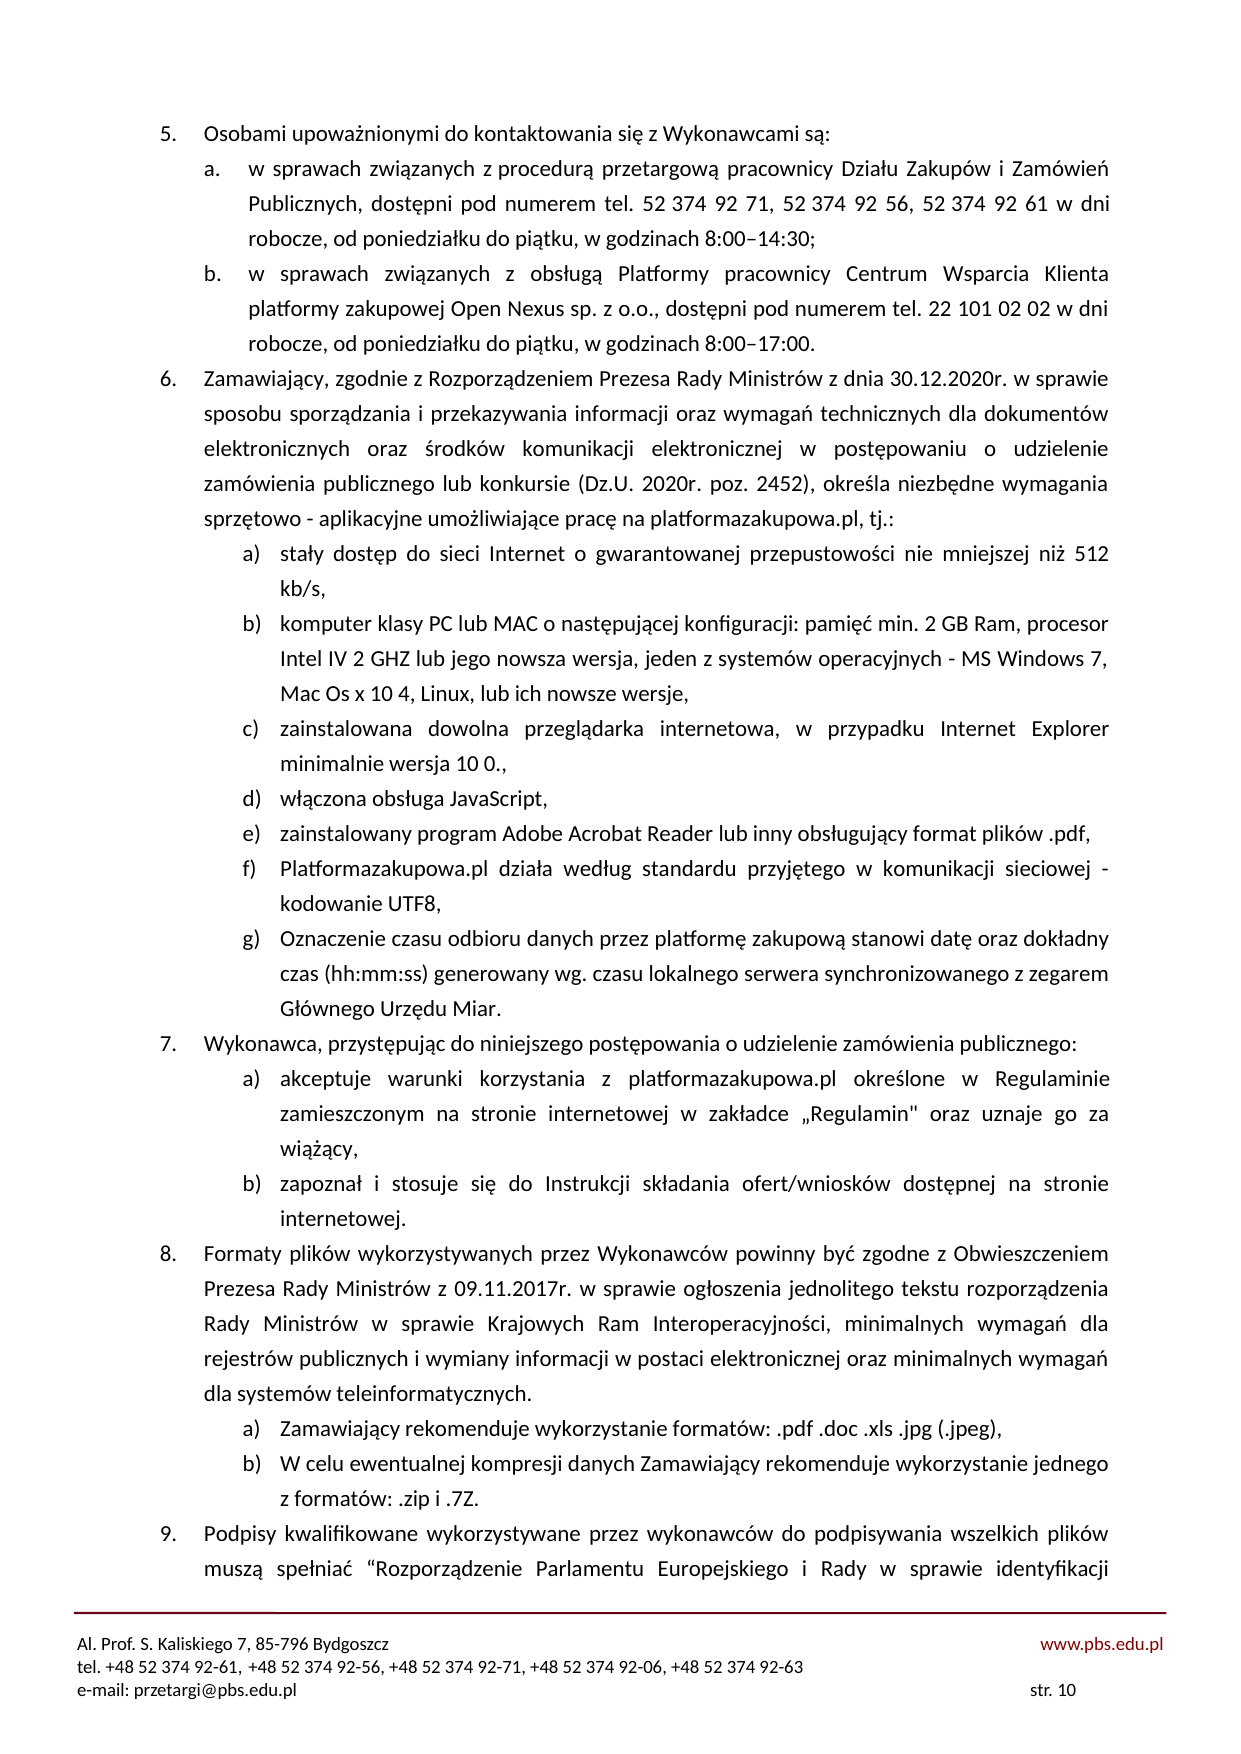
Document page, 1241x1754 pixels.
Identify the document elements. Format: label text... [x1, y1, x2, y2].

list Platformazakupowa.pl działa według standardu przyjętego w komunikacji sieciowej - kodowanie UTF8, [242, 854, 1110, 917]
list Zamawiający rekomenduje wykorzystanie formatów: .pdf .doc .xls .jpg (.jpeg), [242, 1414, 1110, 1442]
list zainstalowany program Adobe Acrobat Reader lub inny obsługujący format plików .pdf, [242, 819, 1110, 847]
list W celu ewentualnej kompresji danych Zamawiający rekomenduje wykorzystanie jednego z formatów: .zip i .7Z. [242, 1449, 1110, 1512]
list stały dostęp do sieci Internet o gwarantowanej przepustowości nie mniejszej niż 512 kb/s, [242, 539, 1110, 602]
list akceptuje warunki korzystania z platformazakupowa.pl określone w Regulaminie zamieszczonym na stronie internetowej w zakładce „Regulamin" oraz uznaje go za wiążący, [242, 1064, 1110, 1162]
list zainstalowana dowolna przeglądarka internetowa, w przypadku Internet Explorer minimalnie wersja 10 0., [242, 714, 1110, 777]
list zapoznał i stosuje się do Instrukcji składania ofert/wniosków dostępnej na stronie internetowej. [242, 1169, 1110, 1232]
list w sprawach związanych z procedurą przetargową pracownicy Działu Zakupów i Zamówień Publicznych, dostępni pod numerem tel. 52 374 92 71, 52 374 92 56, 52 374 92 61 w dni robocze, od poniedziałku do piątku, w godzinach 8:00–14:30; [204, 154, 1110, 252]
list w sprawach związanych z obsługą Platformy pracownicy Centrum Wsparcia Klienta platformy zakupowej Open Nexus sp. z o.o., dostępni pod numerem tel. 22 101 02 02 w dni robocze, od poniedziałku do piątku, w godzinach 8:00–17:00. [204, 259, 1110, 357]
list włączona obsługa JavaScript, [242, 784, 1110, 812]
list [159, 1519, 1110, 1582]
list Osobami upoważnionymi do kontaktowania się z Wykonawcami są: [159, 119, 1110, 147]
list Formaty plików wykorzystywanych przez Wykonawców powinny być zgodne z Obwieszczeniem Prezesa Rady Ministrów z 09.11.2017r. w sprawie ogłoszenia jednolitego tekstu rozporządzenia Rady Ministrów w sprawie Krajowych Ram Interoperacyjności, minimalnych wymagań dla rejestrów publicznych i wymiany informacji w postaci elektronicznej oraz minimalnych wymagań dla systemów teleinformatycznych. [159, 1239, 1110, 1407]
list Oznaczenie czasu odbioru danych przez platformę zakupową stanowi datę oraz dokładny czas (hh:mm:ss) generowany wg. czasu lokalnego serwera synchronizowanego z zegarem Głównego Urzędu Miar. [242, 924, 1110, 1022]
list Zamawiający, zgodnie z Rozporządzeniem Prezesa Rady Ministrów z dnia 30.12.2020r. w sprawie sposobu sporządzania i przekazywania informacji oraz wymagań technicznych dla dokumentów elektronicznych oraz środków komunikacji elektronicznej w postępowaniu o udzielenie zamówienia publicznego lub konkursie (Dz.U. 2020r. poz. 2452), określa niezbędne wymagania sprzętowo - aplikacyjne umożliwiające pracę na platformazakupowa.pl, tj.: [159, 364, 1110, 532]
list komputer klasy PC lub MAC o następującej konfiguracji: pamięć min. 2 GB Ram, procesor Intel IV 2 GHZ lub jego nowsza wersja, jeden z systemów operacyjnych - MS Windows 7, Mac Os x 10 4, Linux, lub ich nowsze wersje, [242, 609, 1110, 707]
list Wykonawca, przystępując do niniejszego postępowania o udzielenie zamówienia publicznego: [159, 1029, 1110, 1057]
